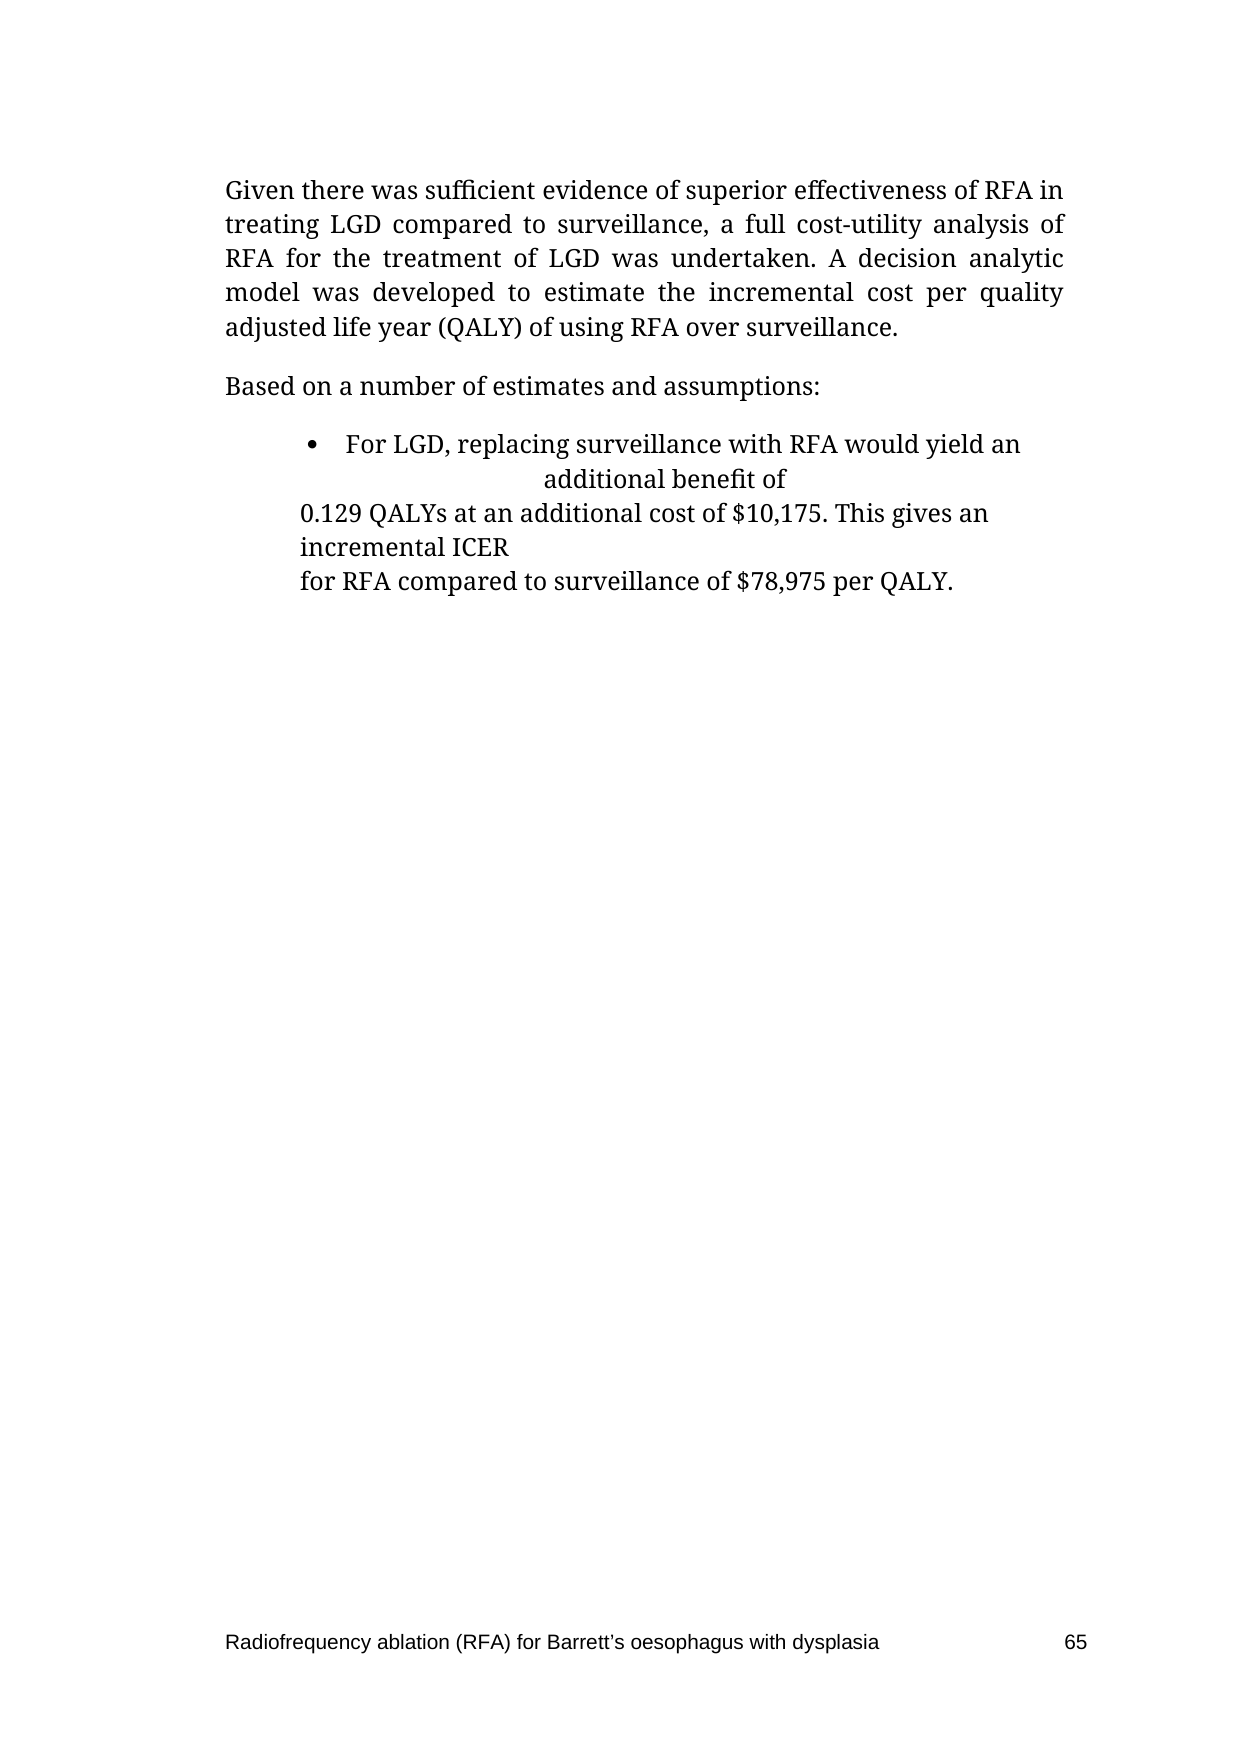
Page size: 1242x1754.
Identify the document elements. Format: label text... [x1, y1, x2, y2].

text  For LGD, replacing surveillance with RFA would yield an additional benefit of [258, 427, 1070, 495]
text Based on a number of estimates and assumptions: [225, 368, 1108, 402]
text Given there was sufficient evidence of superior effectiveness of RFA in treating LGD compared to surveillance, a full cost-utility analysis of RFA for the treatment of LGD was undertaken. A decision analytic model was developed to estimate the incremental cost per quality adjusted life year (QALY) of using RFA over surveillance. [225, 173, 1064, 343]
text for RFA compared to surveillance of $78,975 per QALY. [300, 563, 1108, 598]
text 0.129 QALYs at an additional cost of $10,175. This gives an incremental ICER [300, 495, 1108, 563]
